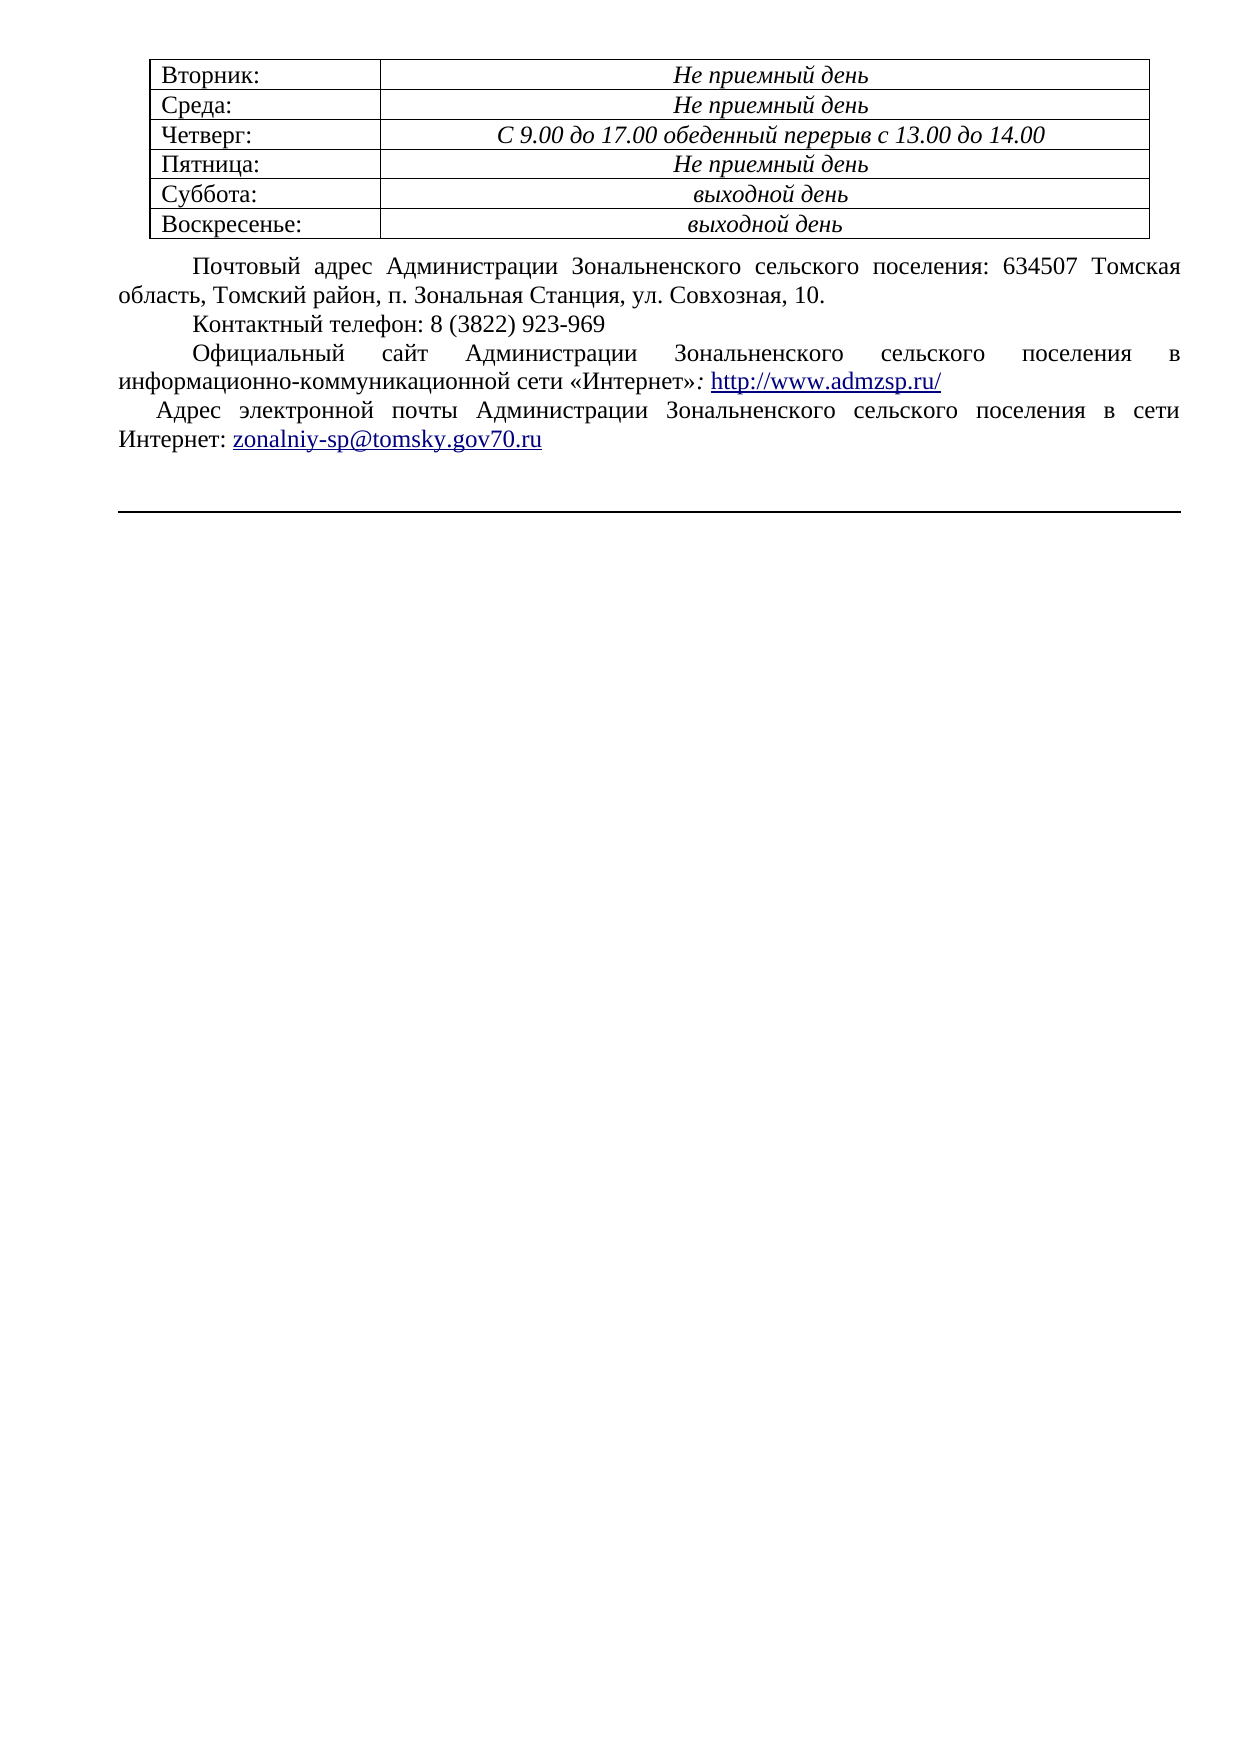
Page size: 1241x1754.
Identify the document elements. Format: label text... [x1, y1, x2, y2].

table_cell выходной день [381, 179, 1149, 208]
text Официальный сайт Администрации Зональненского сельского поселения в информационно-коммуникационной сети «Интернет»: http://www.admzsp.ru/ [118, 338, 1181, 395]
table_cell Среда: [151, 90, 380, 119]
table_cell Не приемный день [381, 90, 1149, 119]
table_cell Суббота: [151, 179, 380, 208]
table_cell Не приемный день [381, 150, 1149, 178]
table_cell С 9.00 до 17.00 обеденный перерыв с 13.00 до 14.00 [381, 120, 1149, 148]
text Почтовый адрес Администрации Зональненского сельского поселения: 634507 Томская область, Томский район, п. Зональная Станция, ул. Совхозная, 10. [118, 251, 1181, 309]
table_cell Воскресенье: [151, 209, 380, 238]
table_cell Четверг: [151, 120, 380, 148]
table_cell Не приемный день [381, 60, 1149, 89]
table_cell Вторник: [151, 60, 380, 89]
table_cell Пятница: [151, 150, 380, 178]
text Адрес электронной почты Администрации Зональненского сельского поселения в сети Интернет: zonalniy-sp@tomsky.gov70.ru [118, 395, 1181, 453]
table_cell выходной день [381, 209, 1149, 238]
text Контактный телефон: 8 (3822) 923-969 [118, 309, 1181, 338]
